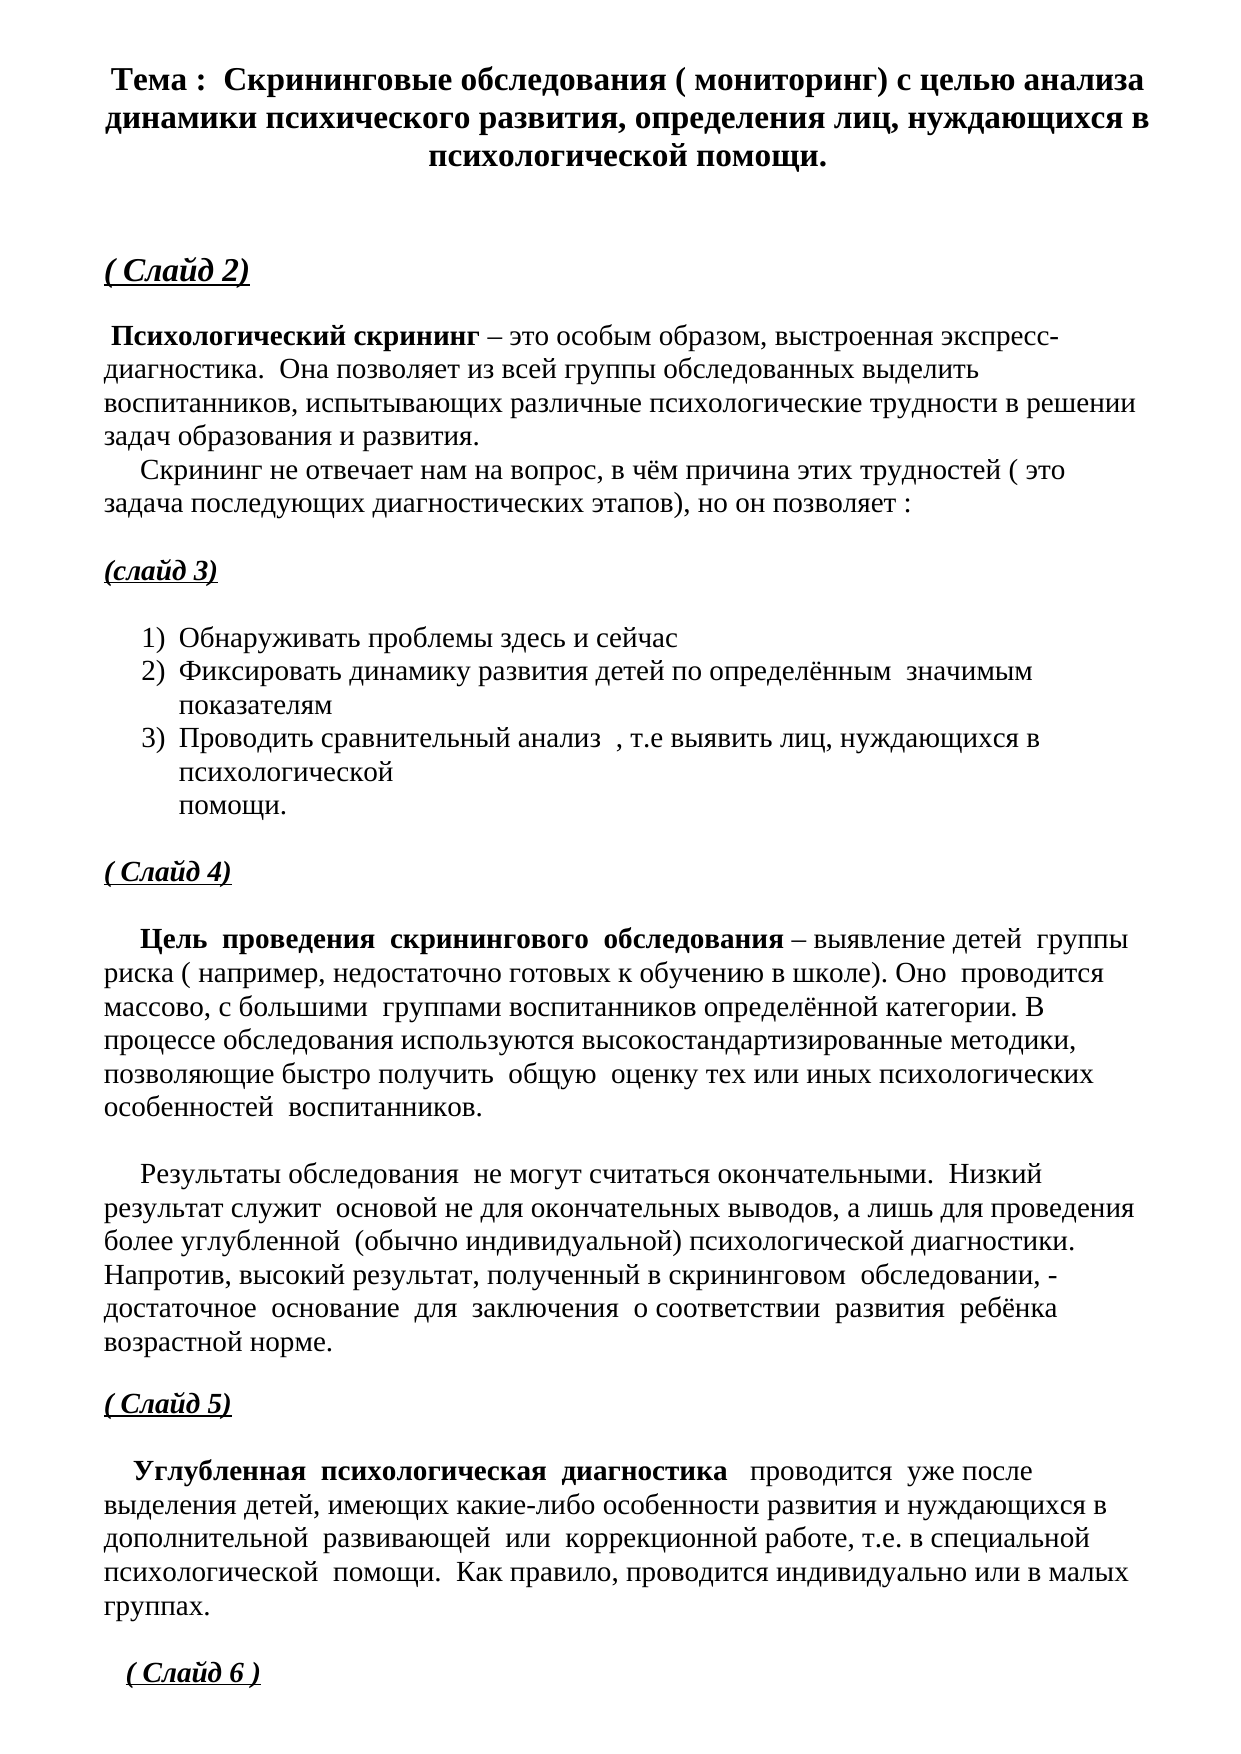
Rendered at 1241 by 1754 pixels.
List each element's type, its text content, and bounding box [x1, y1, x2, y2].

list ( Слайд 6 ) [103, 1655, 1152, 1688]
list Обнаруживать проблемы здесь и сейчас [141, 620, 1152, 653]
list Проводить сравнительный анализ , т.е выявить лиц, нуждающихся в психологической [141, 720, 1152, 787]
text Психологический скрининг – это особым образом, выстроенная экспресс-диагностика. Она позволяет из всей группы обследованных выделить воспитанников, испытывающих различные психологические трудности в решении задач образования и развития. [103, 318, 1152, 452]
text ( Слайд 2) [103, 251, 1152, 289]
list Цель проведения скринингового обследования – выявление детей группы риска ( например, недостаточно готовых к обучению в школе). Оно проводится массово, с большими группами воспитанников определённой категории. В процессе обследования используются высокостандартизированные методики, позволяющие быстро получить общую оценку тех или иных психологических особенностей воспитанников. [103, 922, 1152, 1123]
list Фиксировать динамику развития детей по определённым значимым показателям [141, 653, 1152, 720]
list помощи. [178, 787, 1152, 821]
text (слайд 3) [103, 553, 1152, 586]
list Результаты обследования не могут считаться окончательными. Низкий результат служит основой не для окончательных выводов, а лишь для проведения более углубленной (обычно индивидуальной) психологической диагностики. Напротив, высокий результат, полученный в скрининговом обследовании, - достаточное основание для заключения о соответствии развития ребёнка возрастной норме. [103, 1156, 1152, 1358]
text Тема : Скрининговые обследования ( мониторинг) с целью анализа динамики психического развития, определения лиц, нуждающихся в психологической помощи. [103, 59, 1152, 174]
list Углубленная психологическая диагностика проводится уже после выделения детей, имеющих какие-либо особенности развития и нуждающихся в дополнительной развивающей или коррекционной работе, т.е. в специальной психологической помощи. Как правило, проводится индивидуально или в малых группах. [103, 1453, 1152, 1621]
text Скрининг не отвечает нам на вопрос, в чём причина этих трудностей ( это задача последующих диагностических этапов), но он позволяет : [103, 452, 1152, 519]
list ( Слайд 5) [103, 1386, 1152, 1420]
list ( Слайд 4) [103, 854, 1152, 888]
